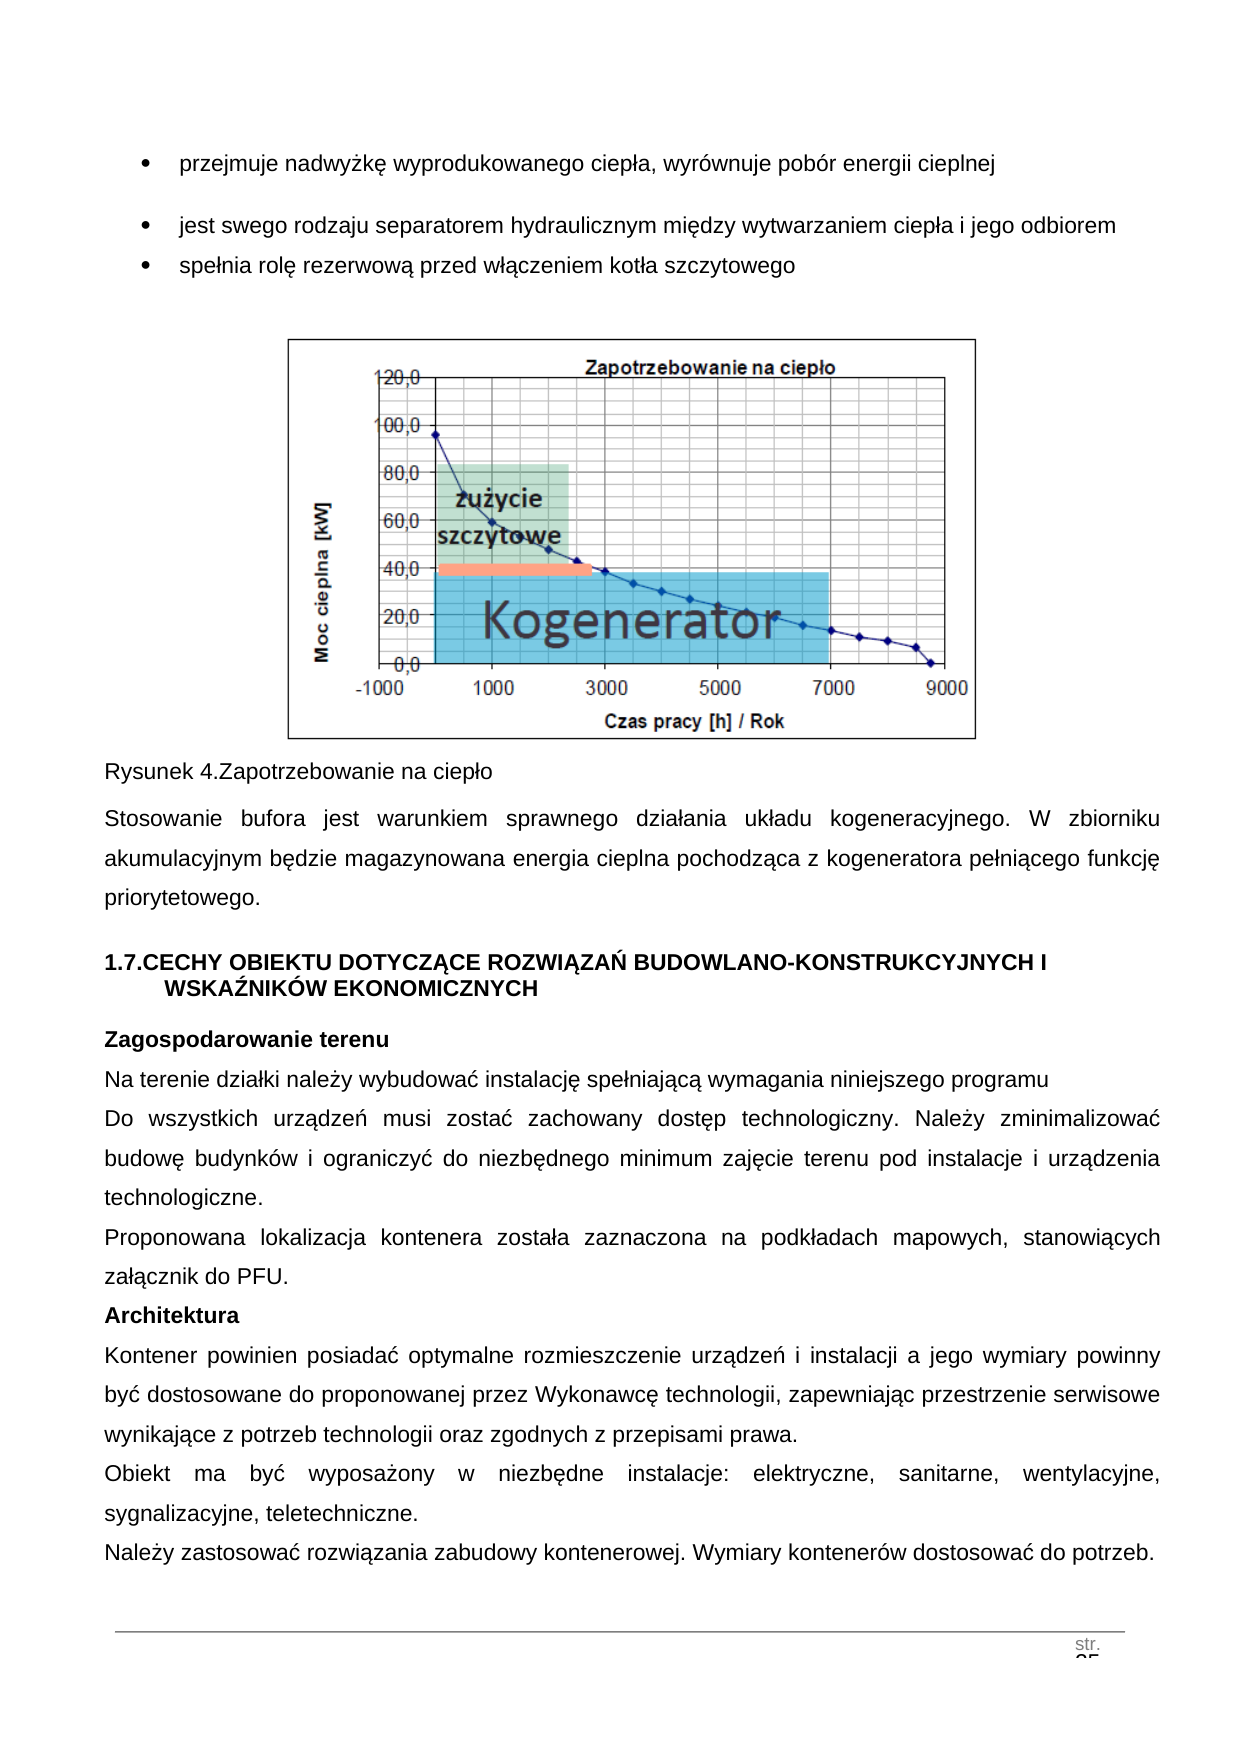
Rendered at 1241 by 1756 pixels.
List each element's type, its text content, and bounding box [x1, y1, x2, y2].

text Zagospodarowanie terenu [104, 1026, 1161, 1052]
list jest swego rodzaju separatorem hydraulicznym między wytwarzaniem ciepła i jego odbiorem [142, 212, 1161, 239]
text Należy zastosować rozwiązania zabudowy kontenerowej. Wymiary kontenerów dostosować do potrzeb. [104, 1539, 1161, 1566]
text Obiekt ma być wyposażony w niezbędne instalacje: elektryczne, sanitarne, wentylacyjne, sygnalizacyjne, teletechniczne. [104, 1460, 1161, 1526]
list spełnia rolę rezerwową przed włączeniem kotła szczytowego [142, 252, 1161, 278]
picture [279, 330, 986, 745]
text Architektura [104, 1302, 1161, 1329]
text Proponowana lokalizacja kontenera została zaznaczona na podkładach mapowych, stanowiących załącznik do PFU. [104, 1223, 1161, 1289]
list przejmuje nadwyżkę wyprodukowanego ciepła, wyrównuje pobór energii cieplnej [142, 150, 1161, 176]
subtitle 1.7.CECHY OBIEKTU DOTYCZĄCE ROZWIĄZAŃ BUDOWLANO-KONSTRUKCYJNYCH I WSKAŹNIKÓW EKONOMICZNYCH [104, 948, 1161, 1001]
text Rysunek 4.Zapotrzebowanie na ciepło [104, 758, 1161, 784]
text Do wszystkich urządzeń musi zostać zachowany dostęp technologiczny. Należy zminimalizować budowę budynków i ograniczyć do niezbędnego minimum zajęcie terenu pod instalacje i urządzenia technologiczne. [104, 1105, 1161, 1210]
text Na terenie działki należy wybudować instalację spełniającą wymagania niniejszego programu [104, 1066, 1161, 1092]
text Stosowanie bufora jest warunkiem sprawnego działania układu kogeneracyjnego. W zbiorniku akumulacyjnym będzie magazynowana energia cieplna pochodząca z kogeneratora pełniącego funkcję priorytetowego. [104, 805, 1161, 910]
text Kontener powinien posiadać optymalne rozmieszczenie urządzeń i instalacji a jego wymiary powinny być dostosowane do proponowanej przez Wykonawcę technologii, zapewniając przestrzenie serwisowe wynikające z potrzeb technologii oraz zgodnych z przepisami prawa. [104, 1342, 1161, 1447]
